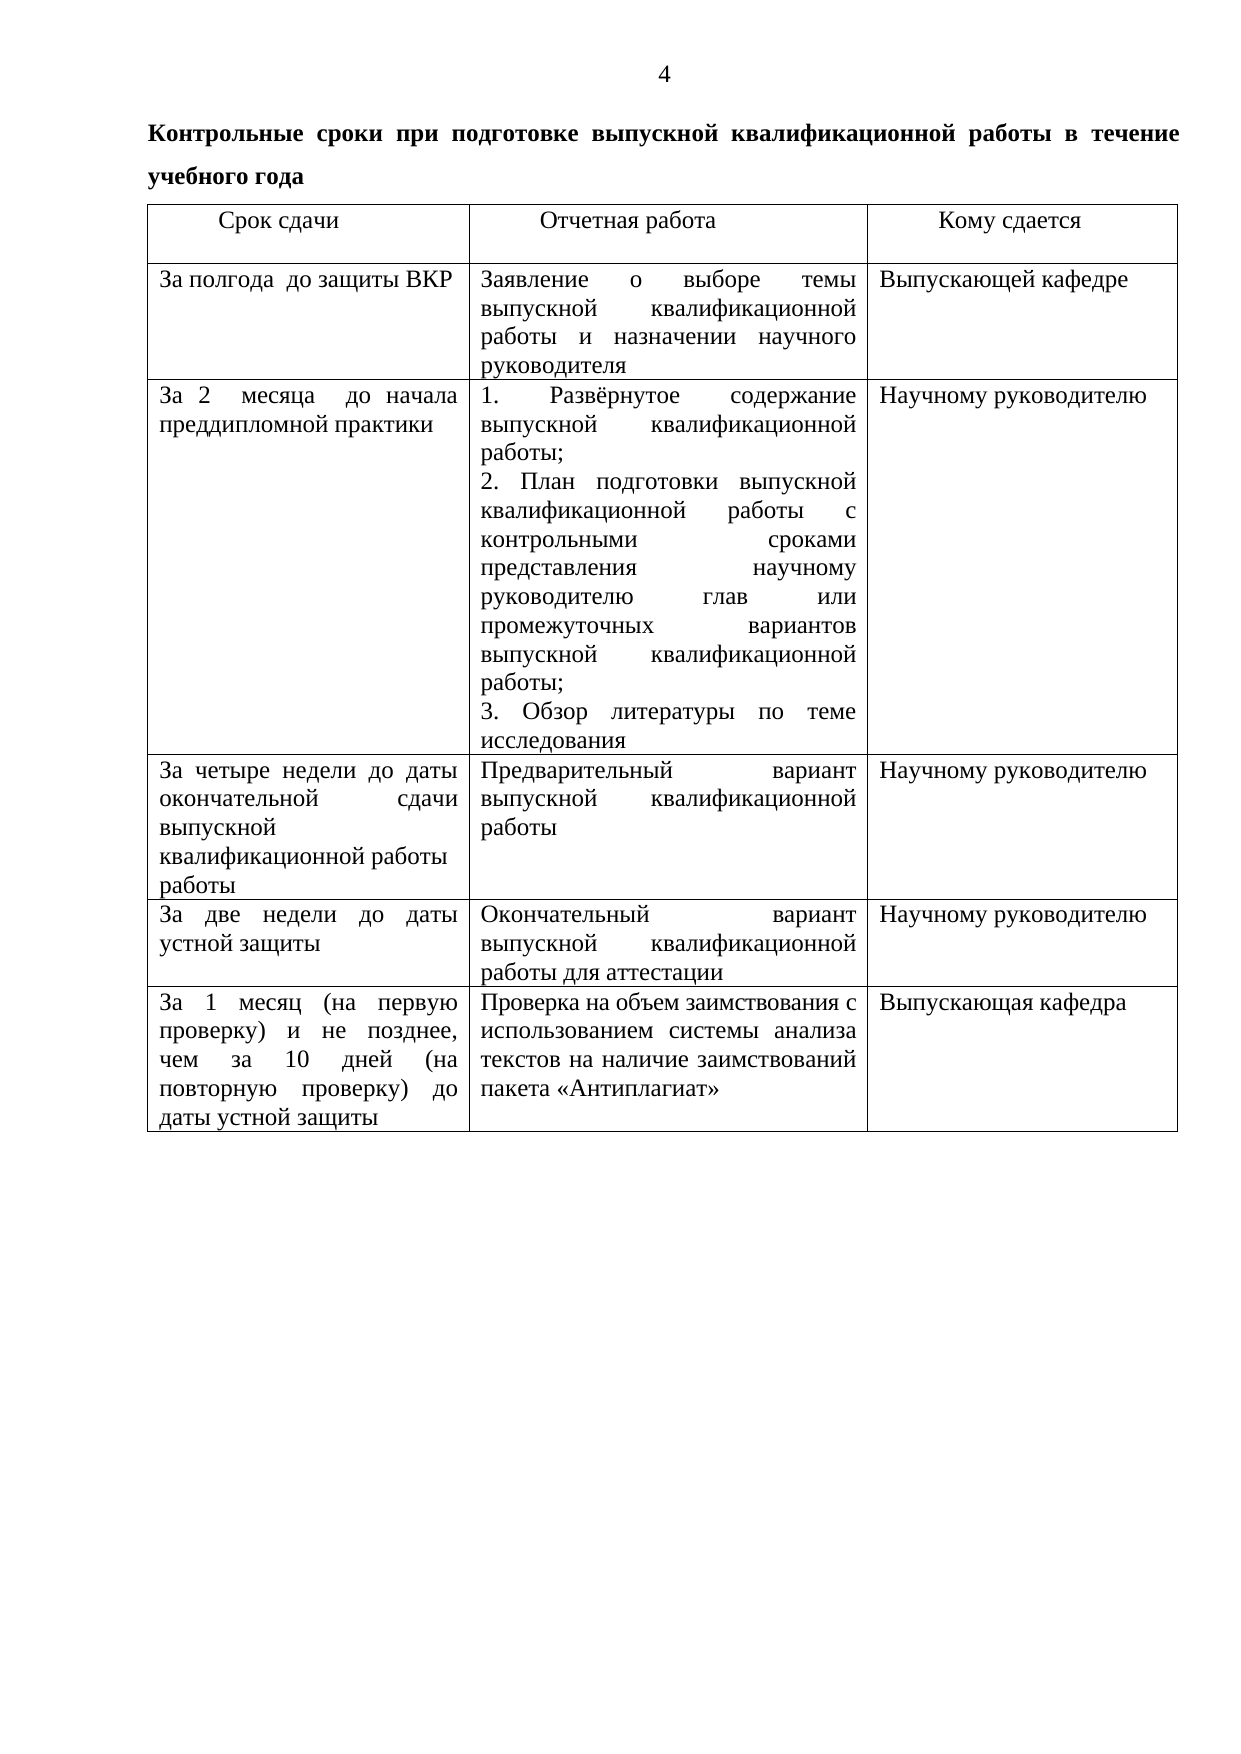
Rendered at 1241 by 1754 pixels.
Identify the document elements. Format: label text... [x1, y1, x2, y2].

table_cell За 1 месяц (на первую проверку) и не позднее, чем за 10 дней (на повторную проверку) до даты устной защиты [148, 987, 469, 1131]
table_cell Выпускающей кафедре [868, 264, 1177, 379]
table_cell За полгода до защиты ВКР [148, 264, 469, 379]
table_cell Окончательный вариант выпускной квалификационной работы для аттестации [470, 900, 867, 986]
table_header Срок сдачи [148, 205, 469, 263]
table_header Отчетная работа [470, 205, 867, 263]
table_header Кому сдается [868, 205, 1177, 263]
table_cell Выпускающая кафедра [868, 987, 1177, 1131]
table_cell Научному руководителю [868, 900, 1177, 986]
table_cell За четыре недели до даты окончательной сдачи выпускной квалификационной работы работы [148, 755, 469, 898]
table_cell Проверка на объем заимствования с использованием системы анализа текстов на наличие заимствований пакета «Антиплагиат» [470, 987, 867, 1131]
text Контрольные сроки при подготовке выпускной квалификационной работы в течение учебного года [148, 118, 1181, 190]
table_cell Заявление о выборе темы выпускной квалификационной работы и назначении научного руководителя [470, 264, 867, 379]
table_cell Научному руководителю [868, 380, 1177, 754]
table_cell За 2 месяца до начала преддипломной практики [148, 380, 469, 754]
table_cell Предварительный вариант выпускной квалификационной работы [470, 755, 867, 898]
table_cell За две недели до даты устной защиты [148, 900, 469, 986]
table_cell Научному руководителю [868, 755, 1177, 898]
table_cell 1. Развёрнутое содержание выпускной квалификационной работы; 2. План подготовки выпускной квалификационной работы с контрольными сроками представления научному руководителю глав или промежуточных вариантов выпускной квалификационной работы; 3. Обзор литературы по теме исследования [470, 380, 867, 754]
